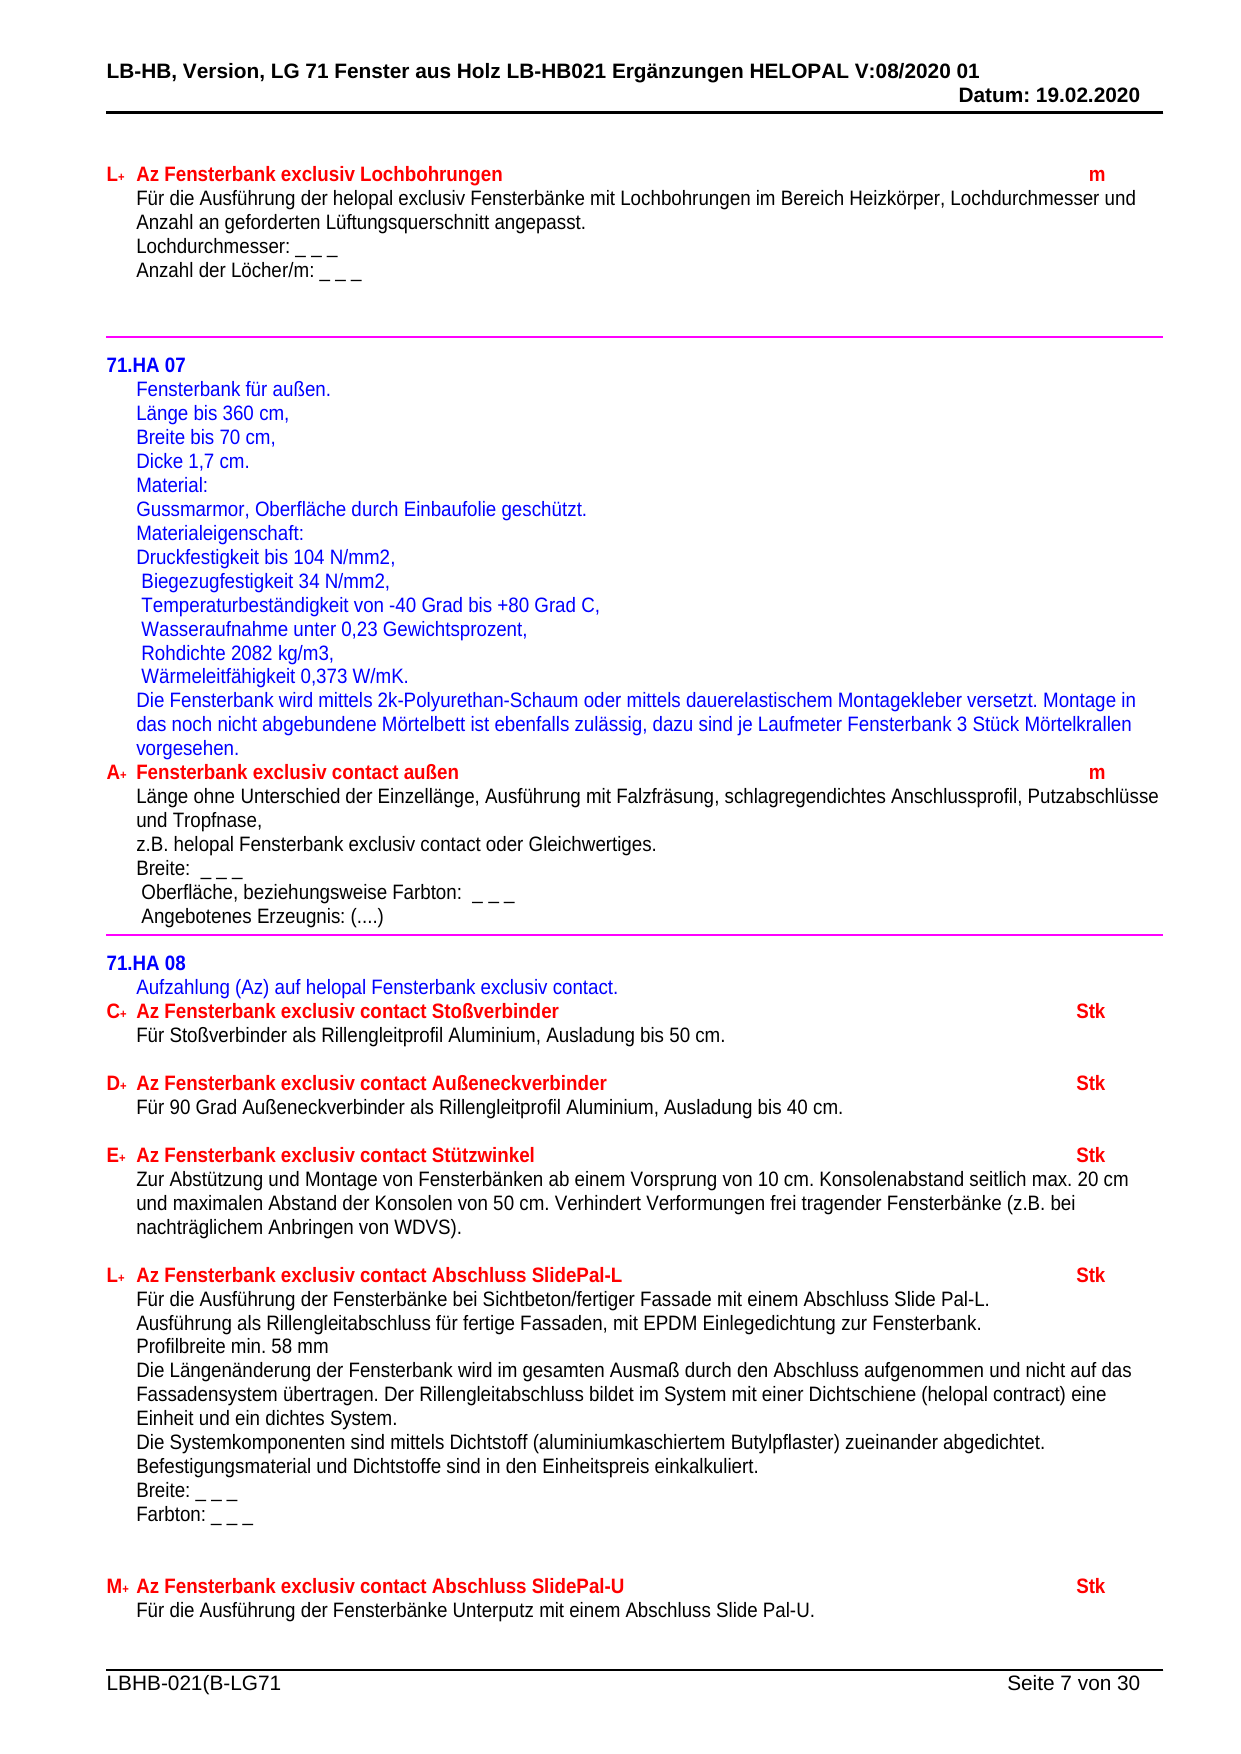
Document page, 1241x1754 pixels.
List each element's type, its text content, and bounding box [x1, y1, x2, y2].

text Profilbreite min. 58 mm [136, 1334, 1163, 1358]
text Wasseraufnahme unter 0,23 Gewichtsprozent, [136, 616, 1163, 640]
text Anzahl der Löcher/m: _ _ _ [136, 258, 1163, 282]
text Länge ohne Unterschied der Einzellänge, Ausführung mit Falzfräsung, schlagregendichtes Anschlussprofil, Putzabschlüsse und Tropfnase, [136, 784, 1163, 832]
text Für Stoßverbinder als Rillengleitprofil Aluminium, Ausladung bis 50 cm. [136, 1023, 1163, 1047]
text 71.HA 07 [106, 353, 1163, 377]
text Dicke 1,7 cm. [136, 449, 1163, 473]
text Angebotenes Erzeugnis: (....) [136, 904, 1163, 928]
text Material: [136, 473, 1163, 497]
text Für die Ausführung der Fensterbänke Unterputz mit einem Abschluss Slide Pal-U. [136, 1598, 1163, 1622]
text Für 90 Grad Außeneckverbinder als Rillengleitprofil Aluminium, Ausladung bis 40 cm. [136, 1095, 1163, 1119]
text Die Fensterbank wird mittels 2k-Polyurethan-Schaum oder mittels dauerelastischem Montagekleber versetzt. Montage in das noch nicht abgebundene Mörtelbett ist ebenfalls zulässig, dazu sind je Laufmeter Fensterbank 3 Stück Mörtelkrallen vorgesehen. [136, 688, 1163, 760]
text Zur Abstützung und Montage von Fensterbänken ab einem Vorsprung von 10 cm. Konsolenabstand seitlich max. 20 cm und maximalen Abstand der Konsolen von 50 cm. Verhindert Verformungen frei tragender Fensterbänke (z.B. bei nachträglichem Anbringen von WDVS). [136, 1167, 1163, 1238]
text Temperaturbeständigkeit von -40 Grad bis +80 Grad C, [136, 592, 1163, 616]
text M+ Az Fensterbank exclusiv contact Abschluss SlidePal-U Stk [106, 1574, 1163, 1598]
text C+ Az Fensterbank exclusiv contact Stoßverbinder Stk [106, 999, 1163, 1023]
text Gussmarmor, Oberfläche durch Einbaufolie geschützt. [136, 497, 1163, 521]
text Länge bis 360 cm, [136, 401, 1163, 425]
text Breite: _ _ _ [136, 1478, 1163, 1502]
text Wärmeleitfähigkeit 0,373 W/mK. [136, 664, 1163, 688]
text L+ Az Fensterbank exclusiv contact Abschluss SlidePal-L Stk [106, 1262, 1163, 1286]
text D+ Az Fensterbank exclusiv contact Außeneckverbinder Stk [106, 1071, 1163, 1095]
text Breite: _ _ _ [136, 856, 1163, 880]
text Ausführung als Rillengleitabschluss für fertige Fassaden, mit EPDM Einlegedichtung zur Fensterbank. [136, 1310, 1163, 1334]
text Rohdichte 2082 kg/m3, [136, 640, 1163, 664]
text Biegezugfestigkeit 34 N/mm2, [136, 568, 1163, 592]
text Aufzahlung (Az) auf helopal Fensterbank exclusiv contact. [136, 975, 1163, 999]
text Die Systemkomponenten sind mittels Dichtstoff (aluminiumkaschiertem Butylpflaster) zueinander abgedichtet. [136, 1430, 1163, 1454]
text A+ Fensterbank exclusiv contact außen m [106, 760, 1163, 784]
text Druckfestigkeit bis 104 N/mm2, [136, 544, 1163, 568]
text Farbton: _ _ _ [136, 1502, 1163, 1526]
text 71.HA 08 [106, 951, 1163, 975]
text Fensterbank für außen. [136, 377, 1163, 401]
text z.B. helopal Fensterbank exclusiv contact oder Gleichwertiges. [136, 832, 1163, 856]
text Für die Ausführung der helopal exclusiv Fensterbänke mit Lochbohrungen im Bereich Heizkörper, Lochdurchmesser und Anzahl an geforderten Lüftungsquerschnitt angepasst. [136, 186, 1163, 234]
text Lochdurchmesser: _ _ _ [136, 234, 1163, 258]
text Materialeigenschaft: [136, 521, 1163, 544]
text Die Längenänderung der Fensterbank wird im gesamten Ausmaß durch den Abschluss aufgenommen und nicht auf das Fassadensystem übertragen. Der Rillengleitabschluss bildet im System mit einer Dichtschiene (helopal contract) eine Einheit und ein dichtes System. [136, 1358, 1163, 1430]
text L+ Az Fensterbank exclusiv Lochbohrungen m [106, 162, 1163, 186]
text Oberfläche, beziehungsweise Farbton: _ _ _ [136, 880, 1163, 904]
text Breite bis 70 cm, [136, 425, 1163, 449]
text E+ Az Fensterbank exclusiv contact Stützwinkel Stk [106, 1143, 1163, 1167]
text Für die Ausführung der Fensterbänke bei Sichtbeton/fertiger Fassade mit einem Abschluss Slide Pal-L. [136, 1286, 1163, 1310]
text Befestigungsmaterial und Dichtstoffe sind in den Einheitspreis einkalkuliert. [136, 1454, 1163, 1478]
